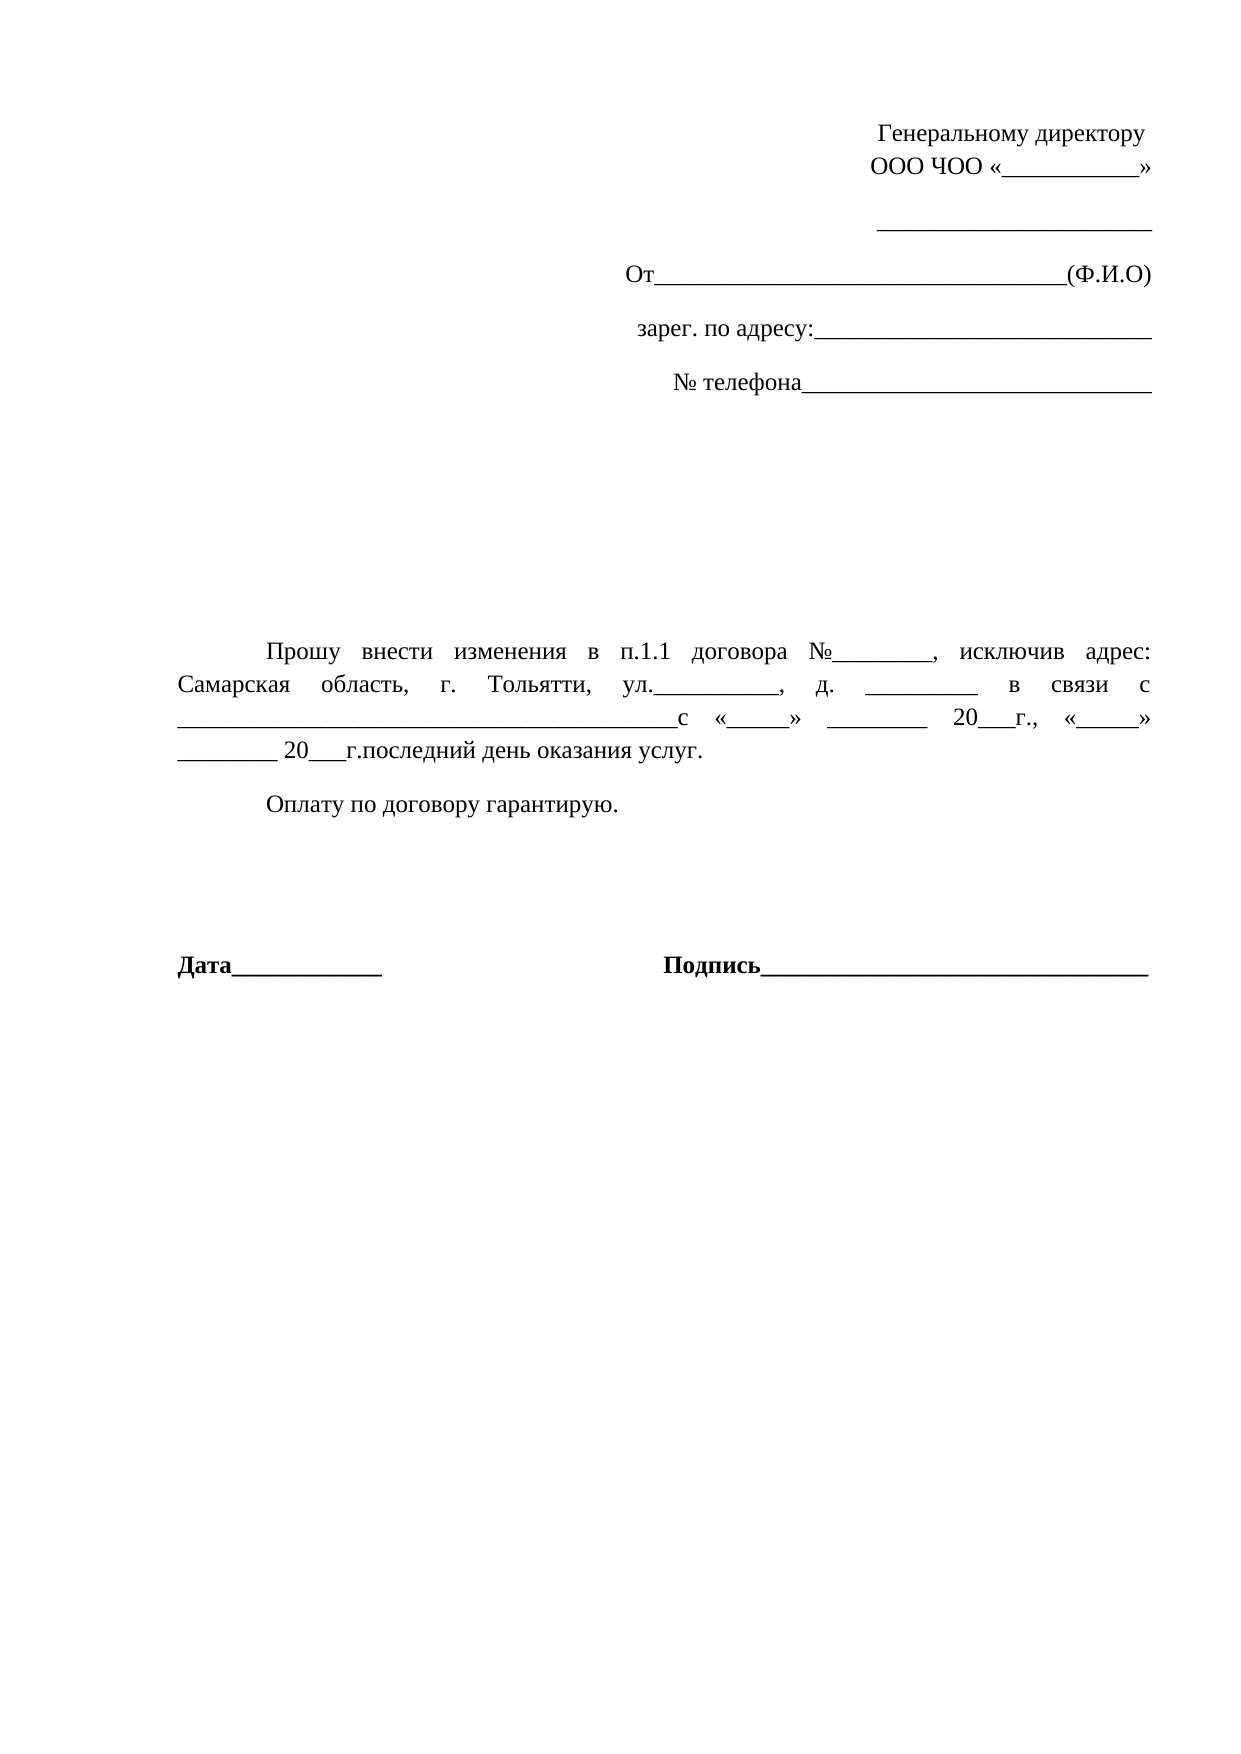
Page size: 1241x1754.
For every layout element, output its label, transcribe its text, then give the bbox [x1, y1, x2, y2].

text Генеральному директору ООО ЧОО «___________» [177, 118, 1152, 180]
text От_________________________________(Ф.И.О) [177, 259, 1152, 288]
text Прошу внести изменения в п.1.1 договора №________, исключив адрес: Самарская область, г. Тольятти, ул.__________, д. _________ в связи с ________________________________________с «_____» ________ 20___г., «_____» ________ 20___г.последний день оказания услуг. [177, 636, 1152, 764]
text ______________________ [177, 205, 1152, 234]
text зарег. по адресу:___________________________ [177, 313, 1152, 341]
text Дата____________ Подпись_______________________________ [177, 950, 1152, 979]
text Оплату по договору гарантирую. [177, 789, 1152, 817]
text № телефона____________________________ [177, 367, 1152, 395]
